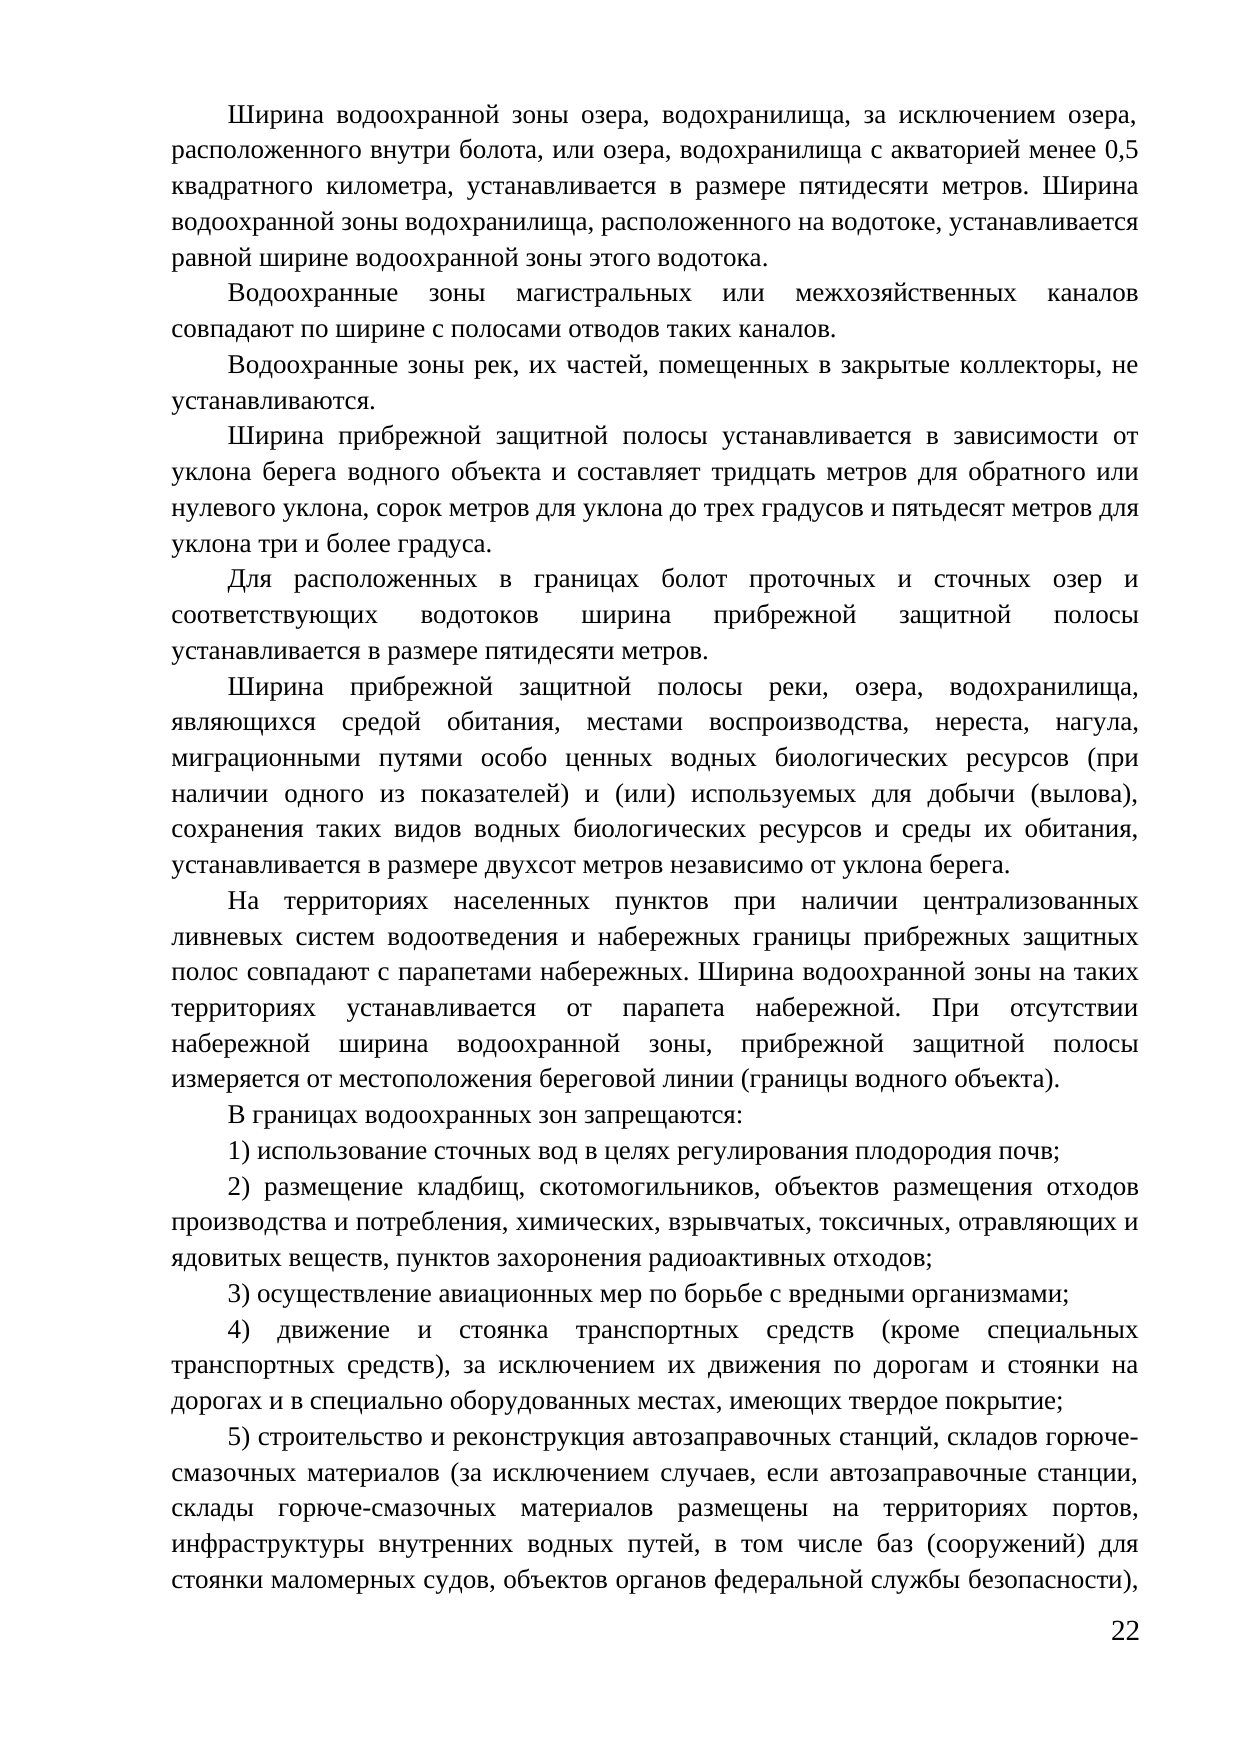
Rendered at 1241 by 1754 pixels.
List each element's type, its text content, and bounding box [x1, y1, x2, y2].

text Ширина водоохранной зоны озера, водохранилища, за исключением озера, расположенного внутри болота, или озера, водохранилища с акваторией менее 0,5 квадратного километра, устанавливается в размере пятидесяти метров. Ширина водоохранной зоны водохранилища, расположенного на водотоке, устанавливается равной ширине водоохранной зоны этого водотока. [171, 98, 1140, 272]
text 3) осуществление авиационных мер по борьбе с вредными организмами; [171, 1277, 1140, 1308]
text Ширина прибрежной защитной полосы реки, озера, водохранилища, являющихся средой обитания, местами воспроизводства, нереста, нагула, миграционными путями особо ценных водных биологических ресурсов (при наличии одного из показателей) и (или) используемых для добычи (вылова), сохранения таких видов водных биологических ресурсов и среды их обитания, устанавливается в размере двухсот метров независимо от уклона берега. [171, 669, 1140, 879]
text 1) использование сточных вод в целях регулирования плодородия почв; [171, 1134, 1140, 1165]
text Водоохранные зоны магистральных или межхозяйственных каналов совпадают по ширине с полосами отводов таких каналов. [171, 277, 1140, 343]
text 2) размещение кладбищ, скотомогильников, объектов размещения отходов производства и потребления, химических, взрывчатых, токсичных, отравляющих и ядовитых веществ, пунктов захоронения радиоактивных отходов; [171, 1170, 1140, 1272]
text Ширина прибрежной защитной полосы устанавливается в зависимости от уклона берега водного объекта и составляет тридцать метров для обратного или нулевого уклона, сорок метров для уклона до трех градусов и пятьдесят метров для уклона три и более градуса. [171, 419, 1140, 558]
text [171, 1420, 1140, 1594]
text Водоохранные зоны рек, их частей, помещенных в закрытые коллекторы, не устанавливаются. [171, 348, 1140, 415]
text На территориях населенных пунктов при наличии централизованных ливневых систем водоотведения и набережных границы прибрежных защитных полос совпадают с парапетами набережных. Ширина водоохранной зоны на таких территориях устанавливается от парапета набережной. При отсутствии набережной ширина водоохранной зоны, прибрежной защитной полосы измеряется от местоположения береговой линии (границы водного объекта). [171, 884, 1140, 1094]
text 4) движение и стоянка транспортных средств (кроме специальных транспортных средств), за исключением их движения по дорогам и стоянки на дорогах и в специально оборудованных местах, имеющих твердое покрытие; [171, 1313, 1140, 1415]
text Для расположенных в границах болот проточных и сточных озер и соответствующих водотоков ширина прибрежной защитной полосы устанавливается в размере пятидесяти метров. [171, 562, 1140, 665]
text В границах водоохранных зон запрещаются: [171, 1098, 1140, 1129]
